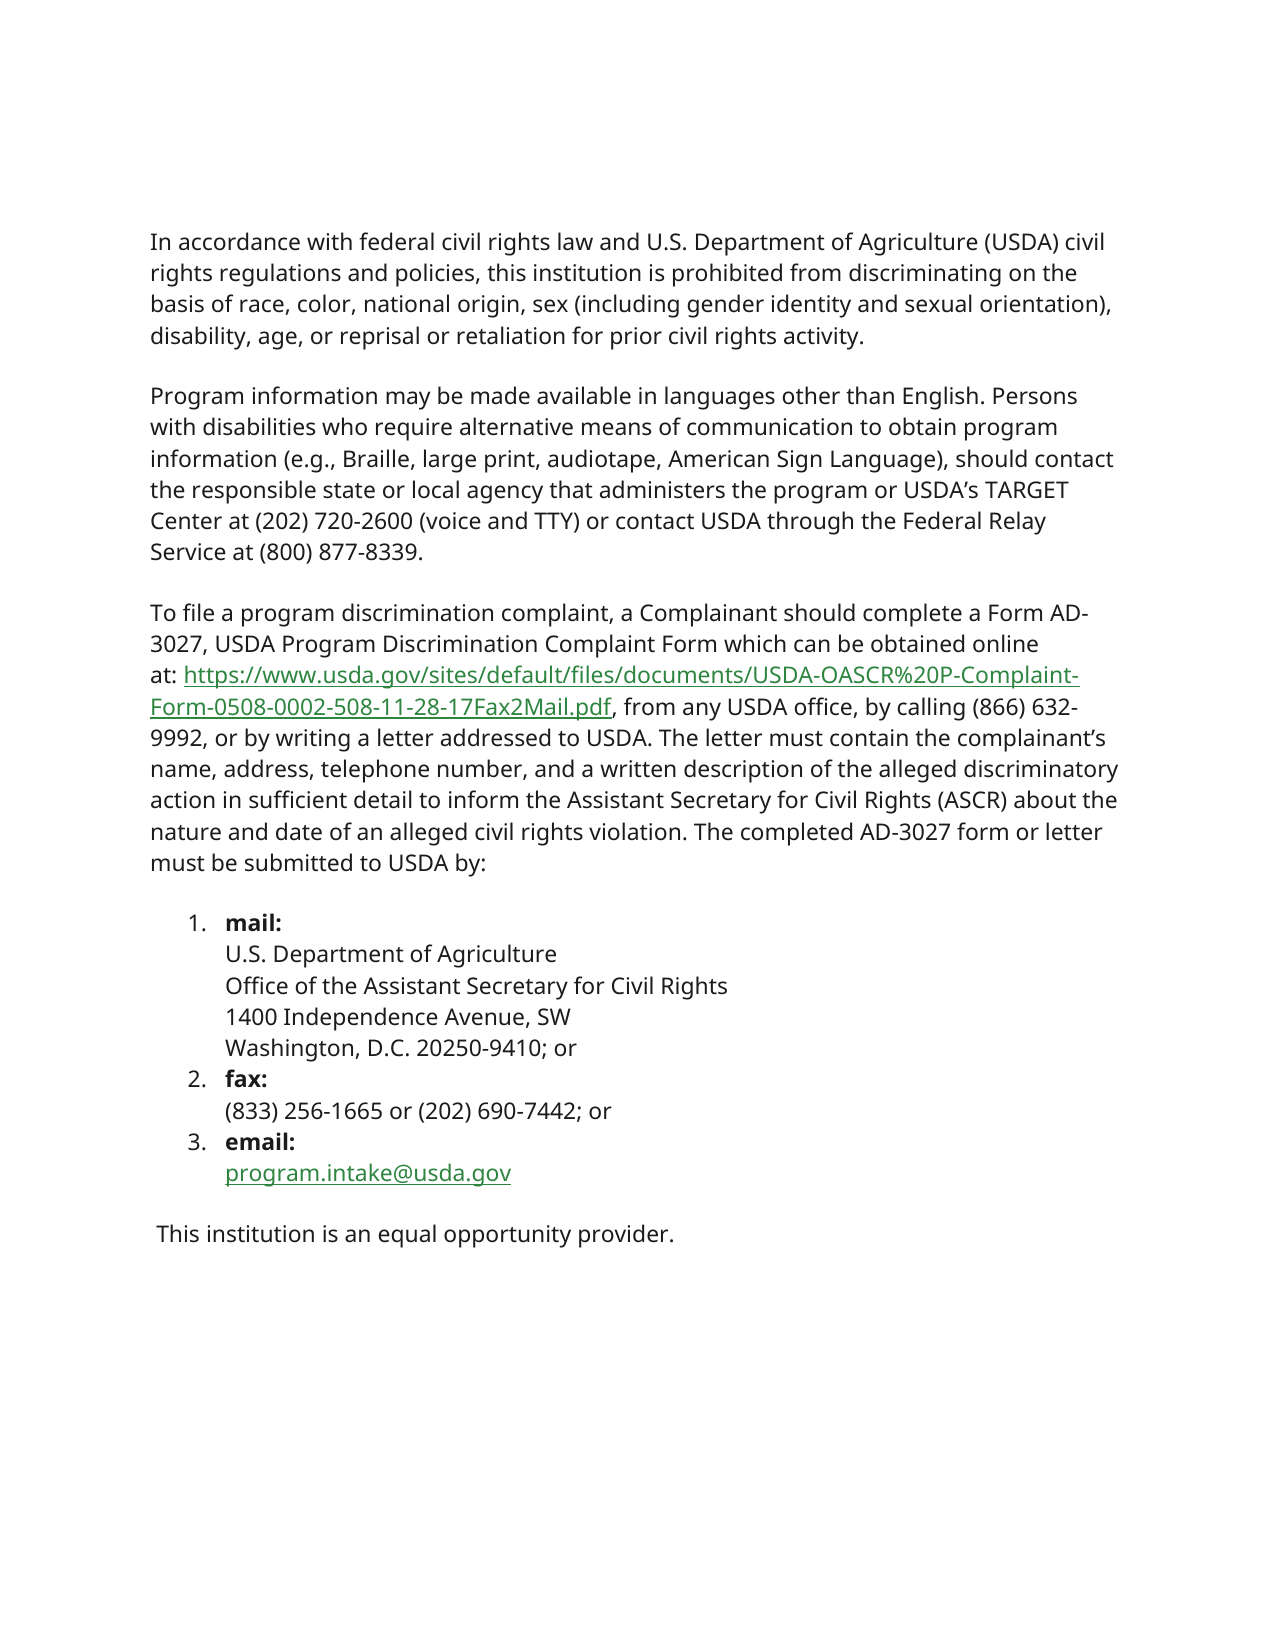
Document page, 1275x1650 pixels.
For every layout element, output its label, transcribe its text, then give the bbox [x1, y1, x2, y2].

list fax: (833) 256-1665 or (202) 690-7442; or [187, 1063, 1125, 1126]
text Program information may be made available in languages other than English. Persons with disabilities who require alternative means of communication to obtain program information (e.g., Braille, large print, audiotape, American Sign Language), should contact the responsible state or local agency that administers the program or USDA’s TARGET Center at (202) 720-2600 (voice and TTY) or contact USDA through the Federal Relay Service at (800) 877-8339. [150, 380, 1125, 567]
list mail: U.S. Department of Agriculture Office of the Assistant Secretary for Civil Rights 1400 Independence Avenue, SW Washington, D.C. 20250-9410; or [187, 907, 1125, 1063]
text To file a program discrimination complaint, a Complainant should complete a Form AD-3027, USDA Program Discrimination Complaint Form which can be obtained online at: https://www.usda.gov/sites/default/files/documents/USDA-OASCR%20P-Complaint-Form-0508-0002-508-11-28-17Fax2Mail.pdf, from any USDA office, by calling (866) 632-9992, or by writing a letter addressed to USDA. The letter must contain the complainant’s name, address, telephone number, and a written description of the alleged discriminatory action in sufficient detail to inform the Assistant Secretary for Civil Rights (ASCR) about the nature and date of an alleged civil rights violation. The completed AD-3027 form or letter must be submitted to USDA by: [150, 597, 1125, 878]
text This institution is an equal opportunity provider. [150, 1217, 1125, 1249]
list email: program.intake@usda.gov [187, 1126, 1125, 1188]
text In accordance with federal civil rights law and U.S. Department of Agriculture (USDA) civil rights regulations and policies, this institution is prohibited from discriminating on the basis of race, color, national origin, sex (including gender identity and sexual orientation), disability, age, or reprisal or retaliation for prior civil rights activity. [150, 226, 1125, 351]
